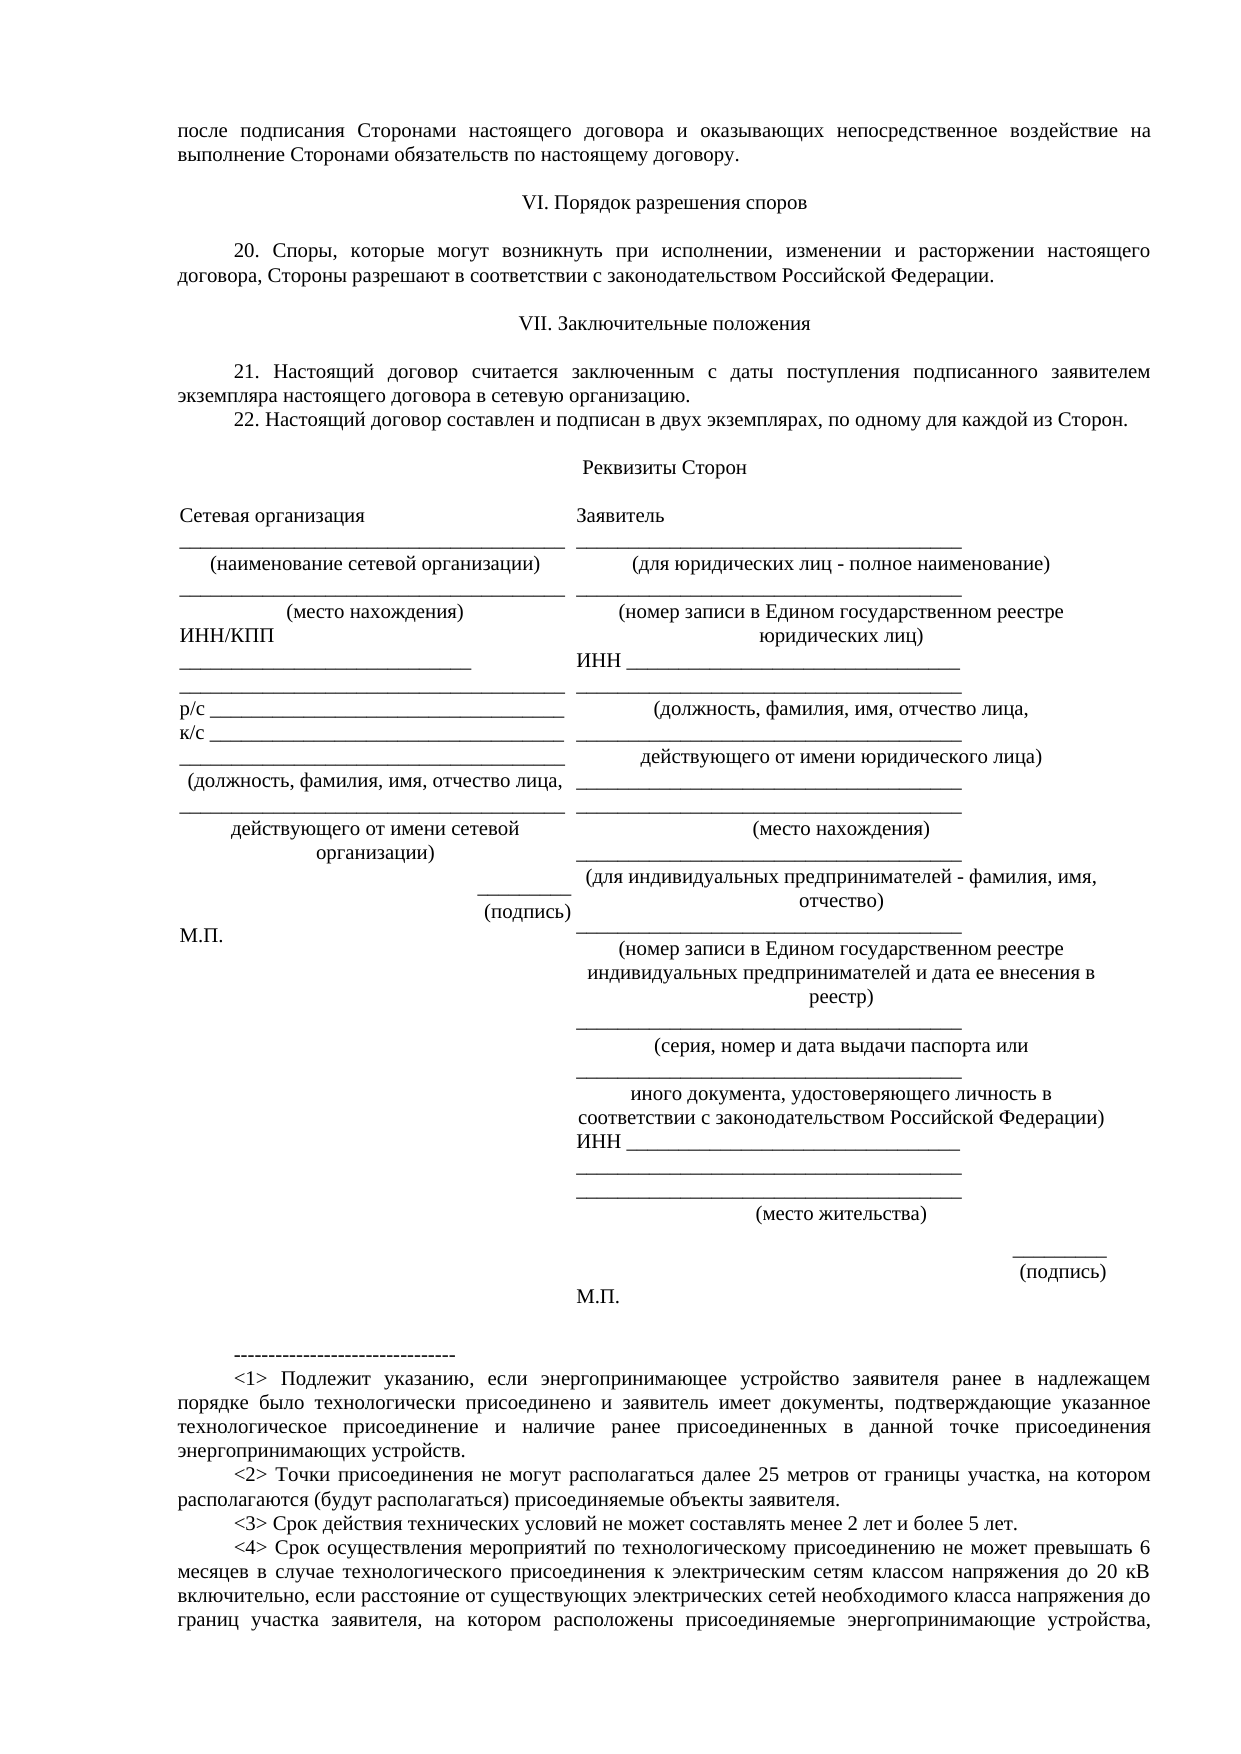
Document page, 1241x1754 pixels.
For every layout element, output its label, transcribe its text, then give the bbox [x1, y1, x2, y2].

text VII. Заключительные положения [177, 311, 1152, 335]
text <2> Точки присоединения не могут располагаться далее 25 метров от границы участка, на котором располагаются (будут располагаться) присоединяемые объекты заявителя. [177, 1462, 1152, 1511]
table_header [571, 503, 576, 874]
table_header Сетевая организация _____________________________________ (наименование сетевой организации) _____________________________________ (место нахождения) ИНН/КПП ____________________________ _____________________________________ р/с __________________________________ к/с __________________________________ _____________________________________ (должность, фамилия, имя, отчество лица, _____________________________________ действующего от имени сетевой организации) [179, 503, 571, 874]
text -------------------------------- [177, 1342, 1152, 1366]
text <3> Срок действия технических условий не может составлять менее 2 лет и более 5 лет. [177, 1511, 1152, 1534]
text Реквизиты Сторон [177, 455, 1152, 479]
text 21. Настоящий договор считается заключенным с даты поступления подписанного заявителем экземпляра настоящего договора в сетевую организацию. [177, 359, 1152, 407]
table_header Заявитель _____________________________________ (для юридических лиц - полное наименование) _____________________________________ (номер записи в Едином государственном реестре юридических лиц) ИНН ________________________________ _____________________________________ (должность, фамилия, имя, отчество лица, _____________________________________ действующего от имени юридического лица) _____________________________________ _____________________________________ (место нахождения) _____________________________________ (для индивидуальных предпринимателей - фамилия, имя, отчество) _____________________________________ (номер записи в Едином государственном реестре индивидуальных предпринимателей и дата ее внесения в реестр) _____________________________________ (серия, номер и дата выдачи паспорта или _____________________________________ иного документа, удостоверяющего личность в соответствии с законодательством Российской Федерации) ИНН ________________________________ _____________________________________ _____________________________________ (место жительства) [576, 503, 1106, 1235]
text <1> Подлежит указанию, если энергопринимающее устройство заявителя ранее в надлежащем порядке было технологически присоединено и заявитель имеет документы, подтверждающие указанное технологическое присоединение и наличие ранее присоединенных в данной точке присоединения энергопринимающих устройств. [177, 1366, 1152, 1462]
text VI. Порядок разрешения споров [177, 190, 1152, 214]
text 22. Настоящий договор составлен и подписан в двух экземплярах, по одному для каждой из Сторон. [177, 407, 1152, 431]
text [177, 118, 1152, 166]
table_cell [571, 875, 576, 1318]
text 20. Споры, которые могут возникнуть при исполнении, изменении и расторжении настоящего договора, Стороны разрешают в соответствии с законодательством Российской Федерации. [177, 238, 1152, 287]
table_cell _________ (подпись) М.П. [576, 1235, 1106, 1318]
table_cell _________ (подпись) М.П. [179, 875, 571, 1318]
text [177, 1534, 1152, 1631]
